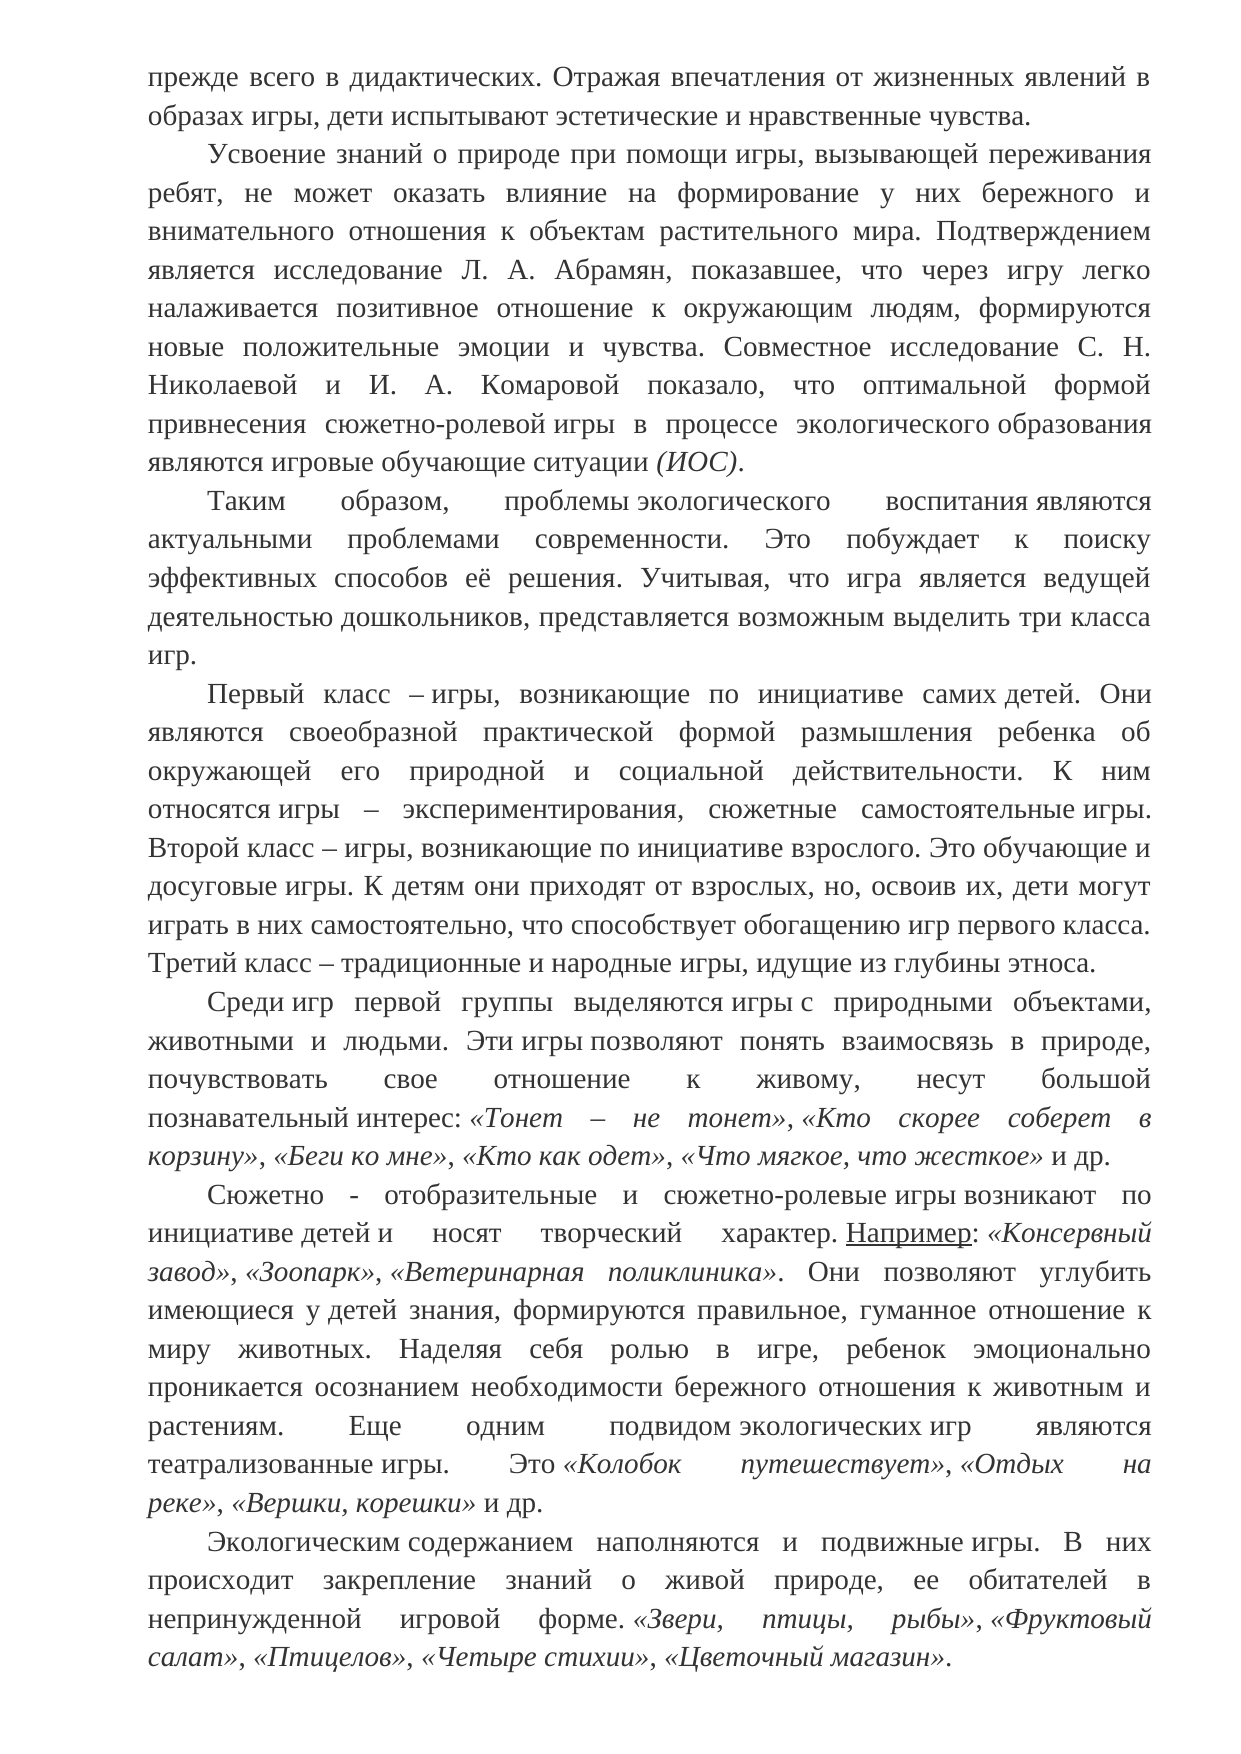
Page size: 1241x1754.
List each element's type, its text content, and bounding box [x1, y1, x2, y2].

text Среди игр первой группы выделяются игры с природными объектами, животными и людьми. Эти игры позволяют понять взаимосвязь в природе, почувствовать свое отношение к живому, несут большой познавательный интерес: «Тонет – не тонет», «Кто скорее соберет в корзину», «Беги ко мне», «Кто как одет», «Что мягкое, что жесткое» и др. [148, 984, 1152, 1172]
text Экологическим содержанием наполняются и подвижные игры. В них происходит закрепление знаний о живой природе, ее обитателей в непринужденной игровой форме. «Звери, птицы, рыбы», «Фруктовый салат», «Птицелов», «Четыре стихии», «Цветочный магазин». [148, 1524, 1152, 1673]
text Первый класс – игры, возникающие по инициативе самих детей. Они являются своеобразной практической формой размышления ребенка об окружающей его природной и социальной действительности. К ним относятся игры – экспериментирования, сюжетные самостоятельные игры. Второй класс – игры, возникающие по инициативе взрослого. Это обучающие и досуговые игры. К детям они приходят от взрослых, но, освоив их, дети могут играть в них самостоятельно, что способствует обогащению игр первого класса. Третий класс – традиционные и народные игры, идущие из глубины этноса. [148, 676, 1152, 979]
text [148, 59, 1152, 131]
text Сюжетно - отобразительные и сюжетно-ролевые игры возникают по инициативе детей и носят творческий характер. Например: «Консервный завод», «Зоопарк», «Ветеринарная поликлиника». Они позволяют углубить имеющиеся у детей знания, формируются правильное, гуманное отношение к миру животных. Наделяя себя ролью в игре, ребенок эмоционально проникается осознанием необходимости бережного отношения к животным и растениям. Еще одним подвидом экологических игр являются театрализованные игры. Это «Колобок путешествует», «Отдых на реке», «Вершки, корешки» и др. [148, 1177, 1152, 1519]
text Усвоение знаний о природе при помощи игры, вызывающей переживания ребят, не может оказать влияние на формирование у них бережного и внимательного отношения к объектам растительного мира. Подтверждением является исследование Л. А. Абрамян, показавшее, что через игру легко налаживается позитивное отношение к окружающим людям, формируются новые положительные эмоции и чувства. Совместное исследование С. Н. Николаевой и И. А. Комаровой показало, что оптимальной формой привнесения сюжетно-ролевой игры в процессе экологического образования являются игровые обучающие ситуации (ИОС). [148, 136, 1152, 478]
text Таким образом, проблемы экологического воспитания являются актуальными проблемами современности. Это побуждает к поиску эффективных способов её решения. Учитывая, что игра является ведущей деятельностью дошкольников, представляется возможным выделить три класса игр. [148, 483, 1152, 671]
